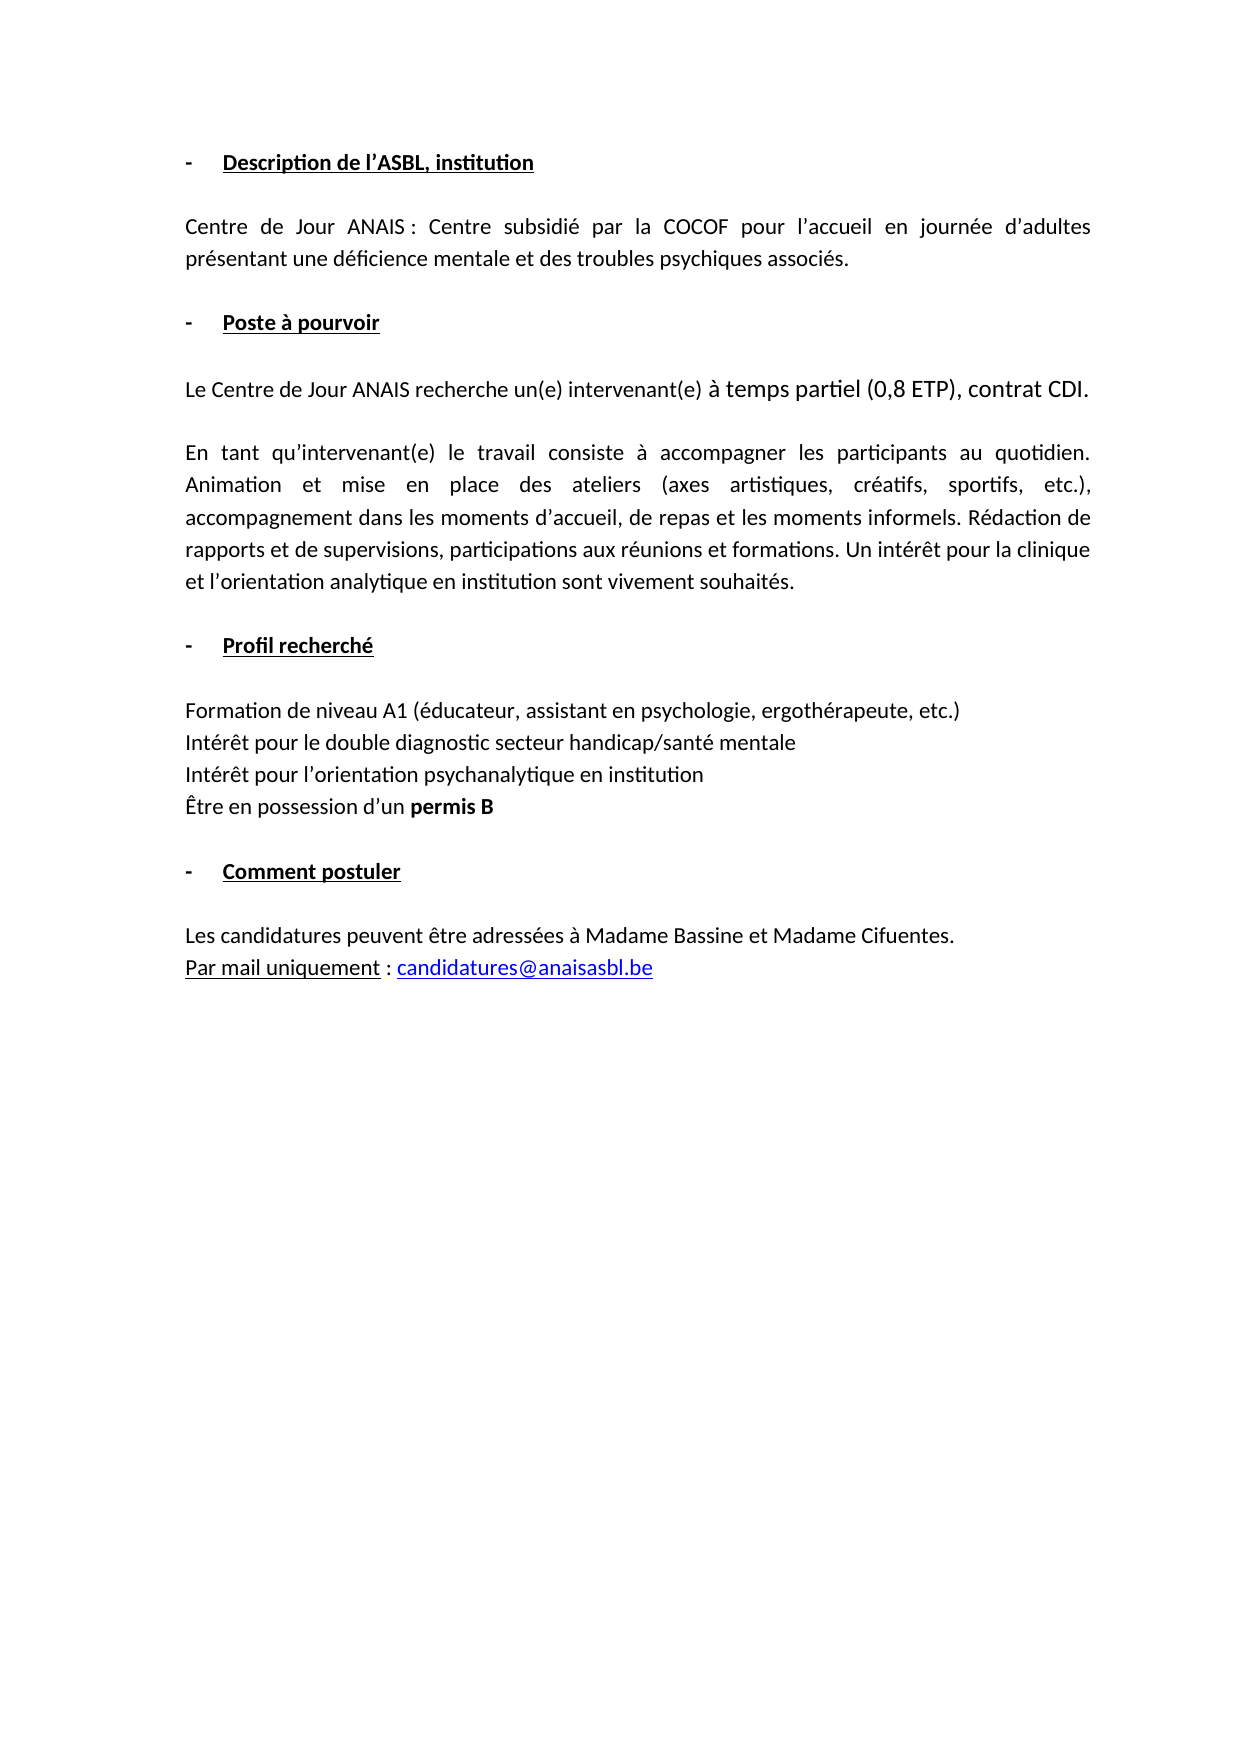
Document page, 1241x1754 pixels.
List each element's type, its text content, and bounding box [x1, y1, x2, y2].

list Comment postuler [185, 857, 1093, 885]
text Les candidatures peuvent être adressées à Madame Bassine et Madame Cifuentes. [185, 921, 1093, 949]
list Poste à pourvoir [185, 308, 1093, 337]
text Être en possession d’un permis B [185, 792, 1093, 821]
text Intérêt pour le double diagnostic secteur handicap/santé mentale [185, 728, 1093, 756]
text Le Centre de Jour ANAIS recherche un(e) intervenant(e) à temps partiel (0,8 ETP), contrat CDI. [185, 373, 1093, 403]
text Centre de Jour ANAIS : Centre subsidié par la COCOF pour l’accueil en journée d’adultes présentant une déficience mentale et des troubles psychiques associés. [185, 212, 1093, 272]
text En tant qu’intervenant(e) le travail consiste à accompagner les participants au quotidien. Animation et mise en place des ateliers (axes artistiques, créatifs, sportifs, etc.), accompagnement dans les moments d’accueil, de repas et les moments informels. Rédaction de rapports et de supervisions, participations aux réunions et formations. Un intérêt pour la clinique et l’orientation analytique en institution sont vivement souhaités. [185, 438, 1093, 595]
list Profil recherché [185, 632, 1093, 659]
list Description de l’ASBL, institution [185, 148, 1093, 176]
text Formation de niveau A1 (éducateur, assistant en psychologie, ergothérapeute, etc.) [185, 696, 1093, 724]
text Par mail uniquement : candidatures@anaisasbl.be [185, 953, 1093, 981]
text Intérêt pour l’orientation psychanalytique en institution [185, 760, 1093, 788]
